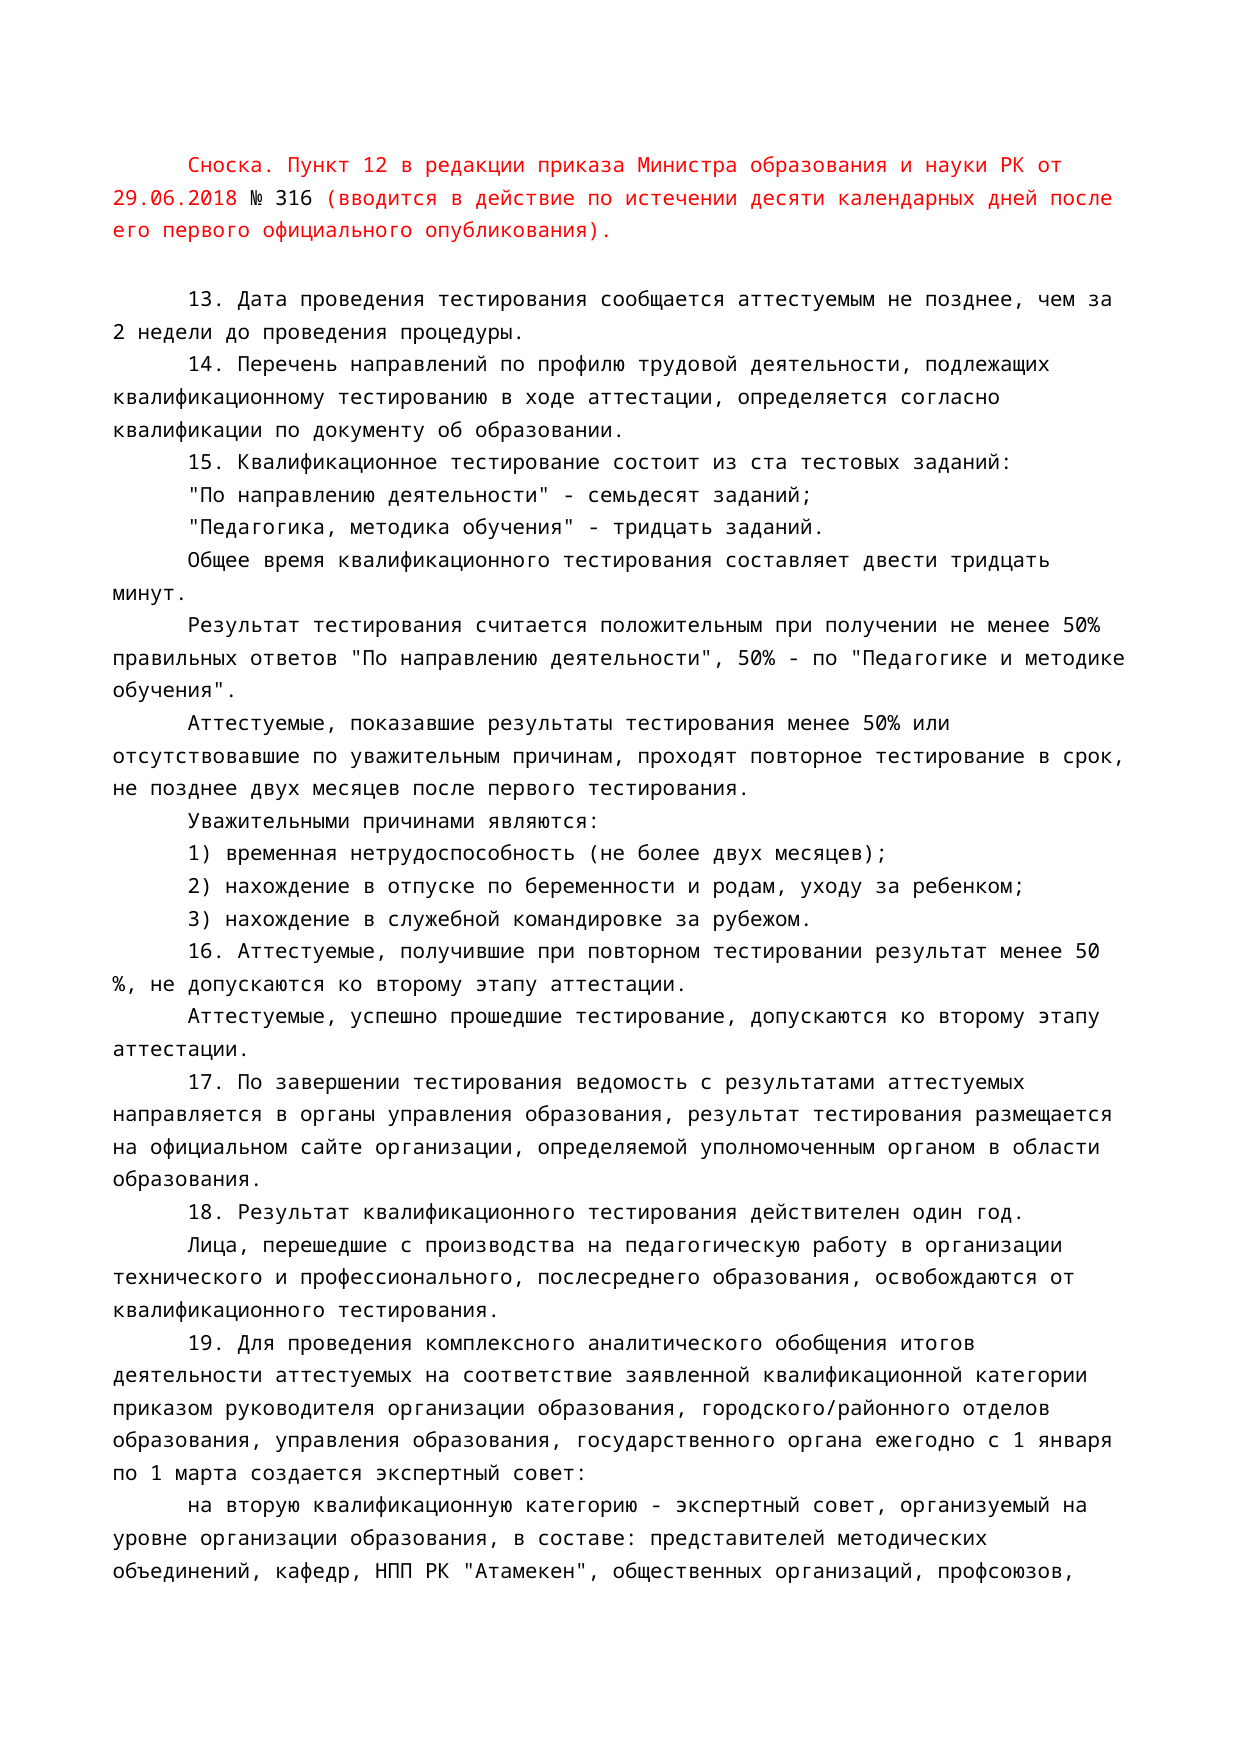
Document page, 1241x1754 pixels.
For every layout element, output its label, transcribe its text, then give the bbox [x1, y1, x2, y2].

text 16. Аттестуемые, получившие при повторном тестировании результат менее 50 %, не допускаются ко второму этапу аттестации. [112, 936, 1128, 997]
text Аттестуемые, показавшие результаты тестирования менее 50% или отсутствовавшие по уважительным причинам, проходят повторное тестирование в срок, не позднее двух месяцев после первого тестирования. [112, 708, 1128, 802]
text Уважительными причинами являются: [112, 806, 1128, 834]
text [112, 1491, 1128, 1584]
text "По направлению деятельности" - семьдесят заданий; [112, 480, 1128, 508]
text Результат тестирования считается положительным при получении не менее 50% правильных ответов "По направлению деятельности", 50% - по "Педагогике и методике обучения". [112, 610, 1128, 704]
text 19. Для проведения комплексного аналитического обобщения итогов деятельности аттестуемых на соответствие заявленной квалификационной категории приказом руководителя организации образования, городского/районного отделов образования, управления образования, государственного органа ежегодно с 1 января по 1 марта создается экспертный совет: [112, 1328, 1128, 1486]
text 14. Перечень направлений по профилю трудовой деятельности, подлежащих квалификационному тестированию в ходе аттестации, определяется согласно квалификации по документу об образовании. [112, 349, 1128, 443]
text 2) нахождение в отпуске по беременности и родам, уходу за ребенком; [112, 871, 1128, 899]
text Сноска. Пункт 12 в редакции приказа Министра образования и науки РК от 29.06.2018 № 316 (вводится в действие по истечении десяти календарных дней после его первого официального опубликования). [112, 150, 1128, 279]
text Общее время квалификационного тестирования составляет двести тридцать минут. [112, 545, 1128, 606]
text "Педагогика, методика обучения" - тридцать заданий. [112, 512, 1128, 541]
text 18. Результат квалификационного тестирования действителен один год. [112, 1197, 1128, 1226]
text Лица, перешедшие с производства на педагогическую работу в организации технического и профессионального, послесреднего образования, освобождаются от квалификационного тестирования. [112, 1230, 1128, 1323]
text 17. По завершении тестирования ведомость с результатами аттестуемых направляется в органы управления образования, результат тестирования размещается на официальном сайте организации, определяемой уполномоченным органом в области образования. [112, 1067, 1128, 1193]
text 15. Квалификационное тестирование состоит из ста тестовых заданий: [112, 447, 1128, 476]
text 13. Дата проведения тестирования сообщается аттестуемым не позднее, чем за 2 недели до проведения процедуры. [112, 284, 1128, 345]
text 1) временная нетрудоспособность (не более двух месяцев); [112, 838, 1128, 867]
text Аттестуемые, успешно прошедшие тестирование, допускаются ко второму этапу аттестации. [112, 1002, 1128, 1063]
text 3) нахождение в служебной командировке за рубежом. [112, 904, 1128, 932]
